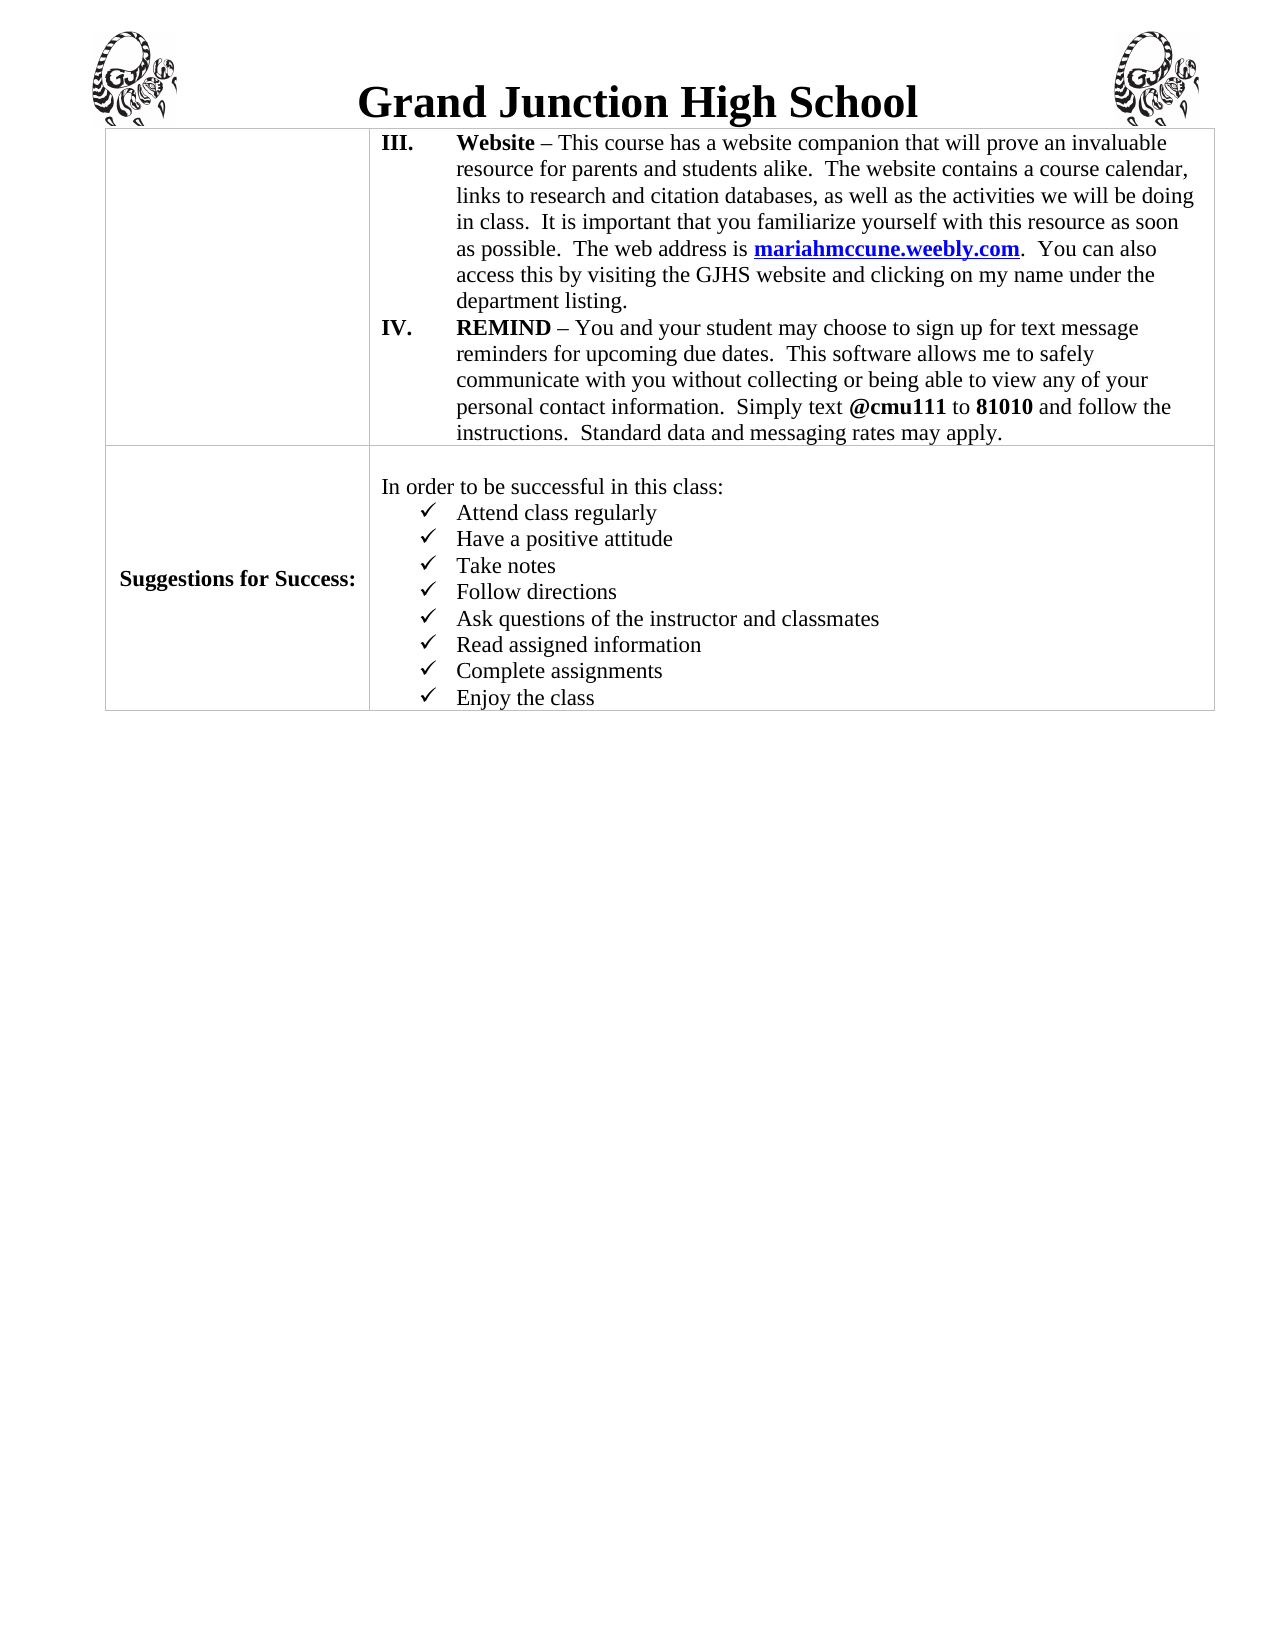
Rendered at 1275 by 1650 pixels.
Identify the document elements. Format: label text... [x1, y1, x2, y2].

table_cell In order to be successful in this class: Attend class regularly Have a positive attitude Take notes Follow directions Ask questions of the instructor and classmates Read assigned information Complete assignments Enjoy the class [370, 446, 1214, 710]
table_cell Suggestions for Success: [106, 446, 369, 710]
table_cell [106, 129, 369, 445]
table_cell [370, 129, 1214, 445]
